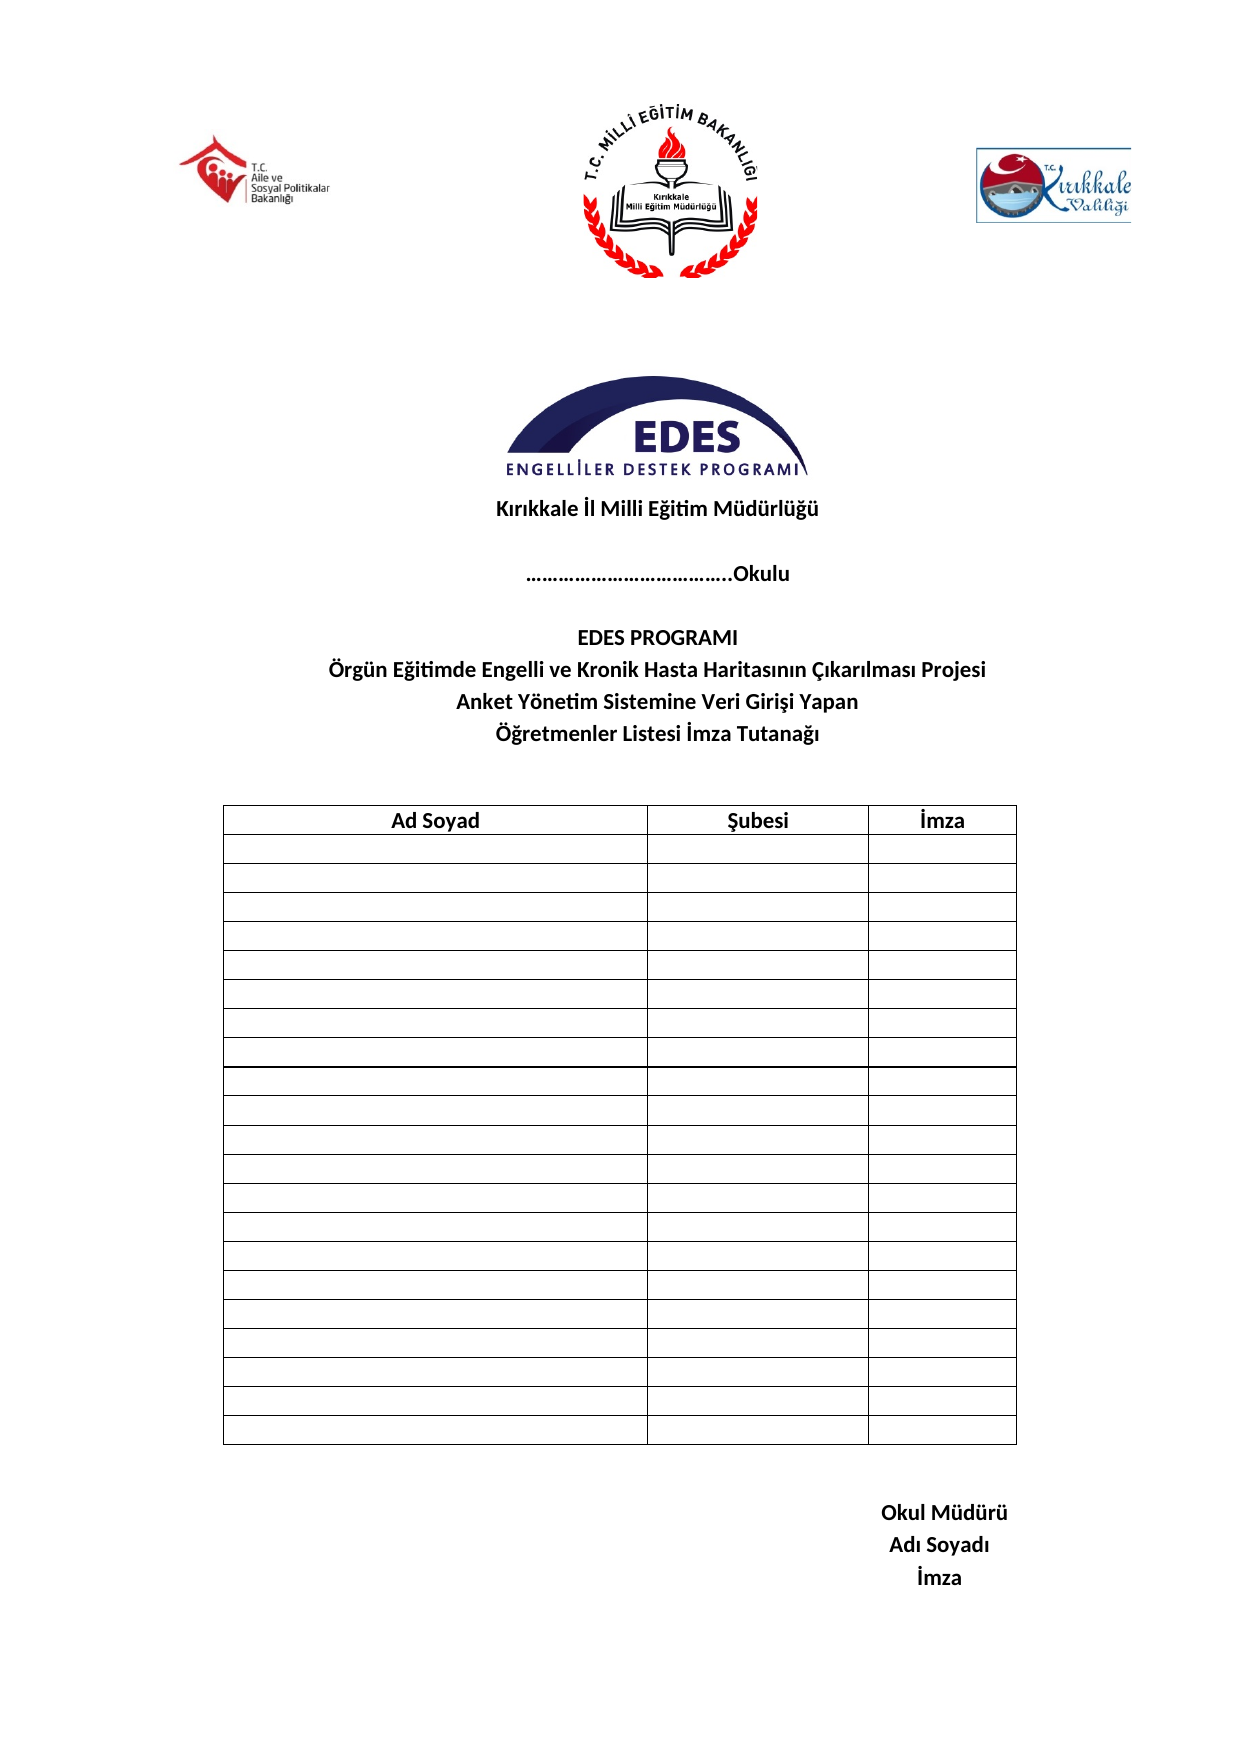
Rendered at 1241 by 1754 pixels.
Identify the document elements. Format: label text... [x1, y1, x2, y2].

table_cell [224, 1300, 647, 1328]
table_cell [869, 1329, 1016, 1357]
table_cell [224, 1009, 647, 1037]
table_cell [648, 1038, 868, 1066]
table_cell [224, 1271, 647, 1299]
table_cell [224, 1155, 647, 1183]
table_cell [224, 1387, 647, 1415]
list Kırıkkale İl Milli Eğitim Müdürlüğü [223, 494, 1093, 522]
table_cell [869, 1068, 1016, 1095]
list Örgün Eğitimde Engelli ve Kronik Hasta Haritasının Çıkarılması Projesi [223, 655, 1093, 683]
table_cell [224, 1242, 647, 1270]
table_cell [648, 1096, 868, 1124]
table_cell [648, 1213, 868, 1241]
picture [490, 358, 825, 491]
table_cell [869, 1358, 1016, 1386]
table_cell [224, 835, 647, 863]
table_cell [648, 1329, 868, 1357]
table_cell [869, 922, 1016, 950]
table_cell [869, 1038, 1016, 1066]
table_cell [648, 864, 868, 892]
table_cell [648, 1155, 868, 1183]
table_cell [648, 1416, 868, 1444]
list ………………………………..Okulu [223, 559, 1093, 587]
table_cell [648, 1184, 868, 1212]
table_cell [869, 1213, 1016, 1241]
table_cell [224, 951, 647, 979]
list Öğretmenler Listesi İmza Tutanağı [223, 719, 1093, 748]
table_cell [648, 1068, 868, 1095]
table_cell [648, 893, 868, 921]
table_cell [869, 1416, 1016, 1444]
table_cell [869, 1387, 1016, 1415]
table_cell [648, 835, 868, 863]
table_cell [869, 1155, 1016, 1183]
table_cell [648, 951, 868, 979]
table_cell [869, 893, 1016, 921]
table_cell [224, 1416, 647, 1444]
table_header Şubesi [648, 806, 868, 834]
picture [582, 104, 757, 276]
table_cell [224, 980, 647, 1008]
table_cell [869, 1096, 1016, 1124]
table_cell [648, 1242, 868, 1270]
table_cell [224, 864, 647, 892]
table_cell [224, 1096, 647, 1124]
table_cell [648, 922, 868, 950]
table_cell [224, 1329, 647, 1357]
picture [975, 146, 1136, 223]
table_cell [869, 1184, 1016, 1212]
table_cell [648, 1126, 868, 1153]
table_cell [224, 1038, 647, 1066]
table_cell [224, 1184, 647, 1212]
table_cell [869, 1300, 1016, 1328]
table_cell [869, 864, 1016, 892]
table_header İmza [869, 806, 1016, 834]
table_cell [224, 893, 647, 921]
table_cell [869, 1242, 1016, 1270]
table_cell [869, 1126, 1016, 1153]
picture [171, 129, 332, 214]
list Adı Soyadı [223, 1530, 1093, 1558]
table_cell [648, 1300, 868, 1328]
table_cell [224, 1068, 647, 1095]
table_cell [869, 1271, 1016, 1299]
table_cell [648, 980, 868, 1008]
table_cell [869, 980, 1016, 1008]
table_cell [224, 1213, 647, 1241]
table_cell [648, 1358, 868, 1386]
table_cell [224, 1126, 647, 1153]
table_cell [869, 1009, 1016, 1037]
list İmza [223, 1563, 1093, 1591]
list Okul Müdürü [223, 1498, 1093, 1526]
table_cell [648, 1387, 868, 1415]
table_cell [869, 835, 1016, 863]
table_cell [648, 1271, 868, 1299]
table_cell [224, 922, 647, 950]
table_cell [869, 951, 1016, 979]
table_header Ad Soyad [224, 806, 647, 834]
table_cell [648, 1009, 868, 1037]
list EDES PROGRAMI [223, 623, 1093, 651]
table_cell [224, 1358, 647, 1386]
list Anket Yönetim Sistemine Veri Girişi Yapan [223, 687, 1093, 715]
